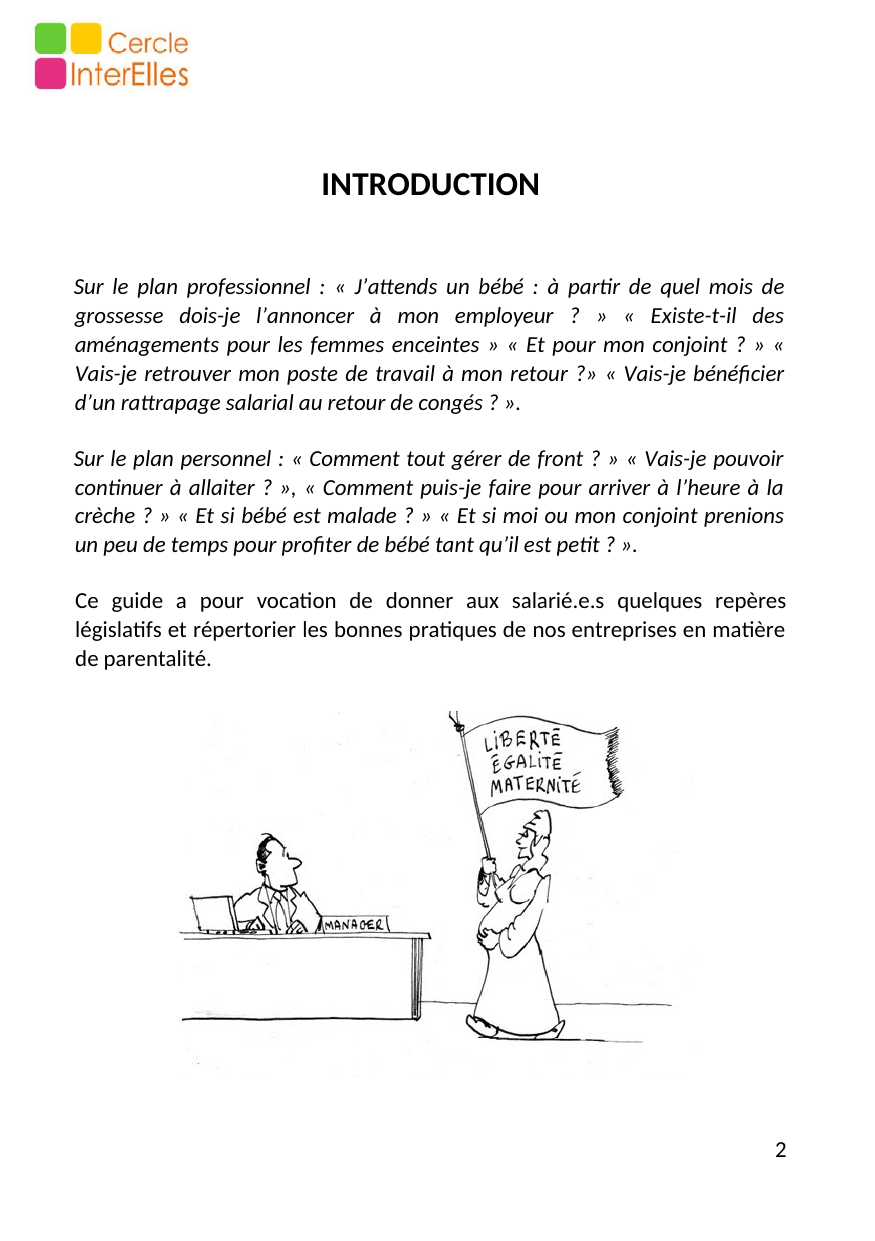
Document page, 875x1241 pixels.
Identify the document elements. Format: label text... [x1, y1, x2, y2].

text Sur le plan professionnel : « J’attends un bébé : à partir de quel mois de grossesse dois-je l’annoncer à mon employeur ? » « Existe-t-il des aménagements pour les femmes enceintes » « Et pour mon conjoint ? » « Vais-je retrouver mon poste de travail à mon retour ?» « Vais-je bénéficier d’un rattrapage salarial au retour de congés ? ». [73, 272, 788, 416]
subtitle INTRODUCTION [75, 162, 786, 203]
picture [176, 711, 698, 1079]
text Ce guide a pour vocation de donner aux salarié.e.s quelques repères législatifs et répertorier les bonnes pratiques de nos entreprises en matière de parentalité. [75, 586, 787, 672]
text Sur le plan personnel : « Comment tout gérer de front ? » « Vais-je pouvoir continuer à allaiter ? », « Comment puis-je faire pour arriver à l’heure à la crèche ? » « Et si bébé est malade ? » « Et si moi ou mon conjoint prenions un peu de temps pour profiter de bébé tant qu’il est petit ? ». [73, 444, 788, 558]
picture [28, 17, 191, 92]
